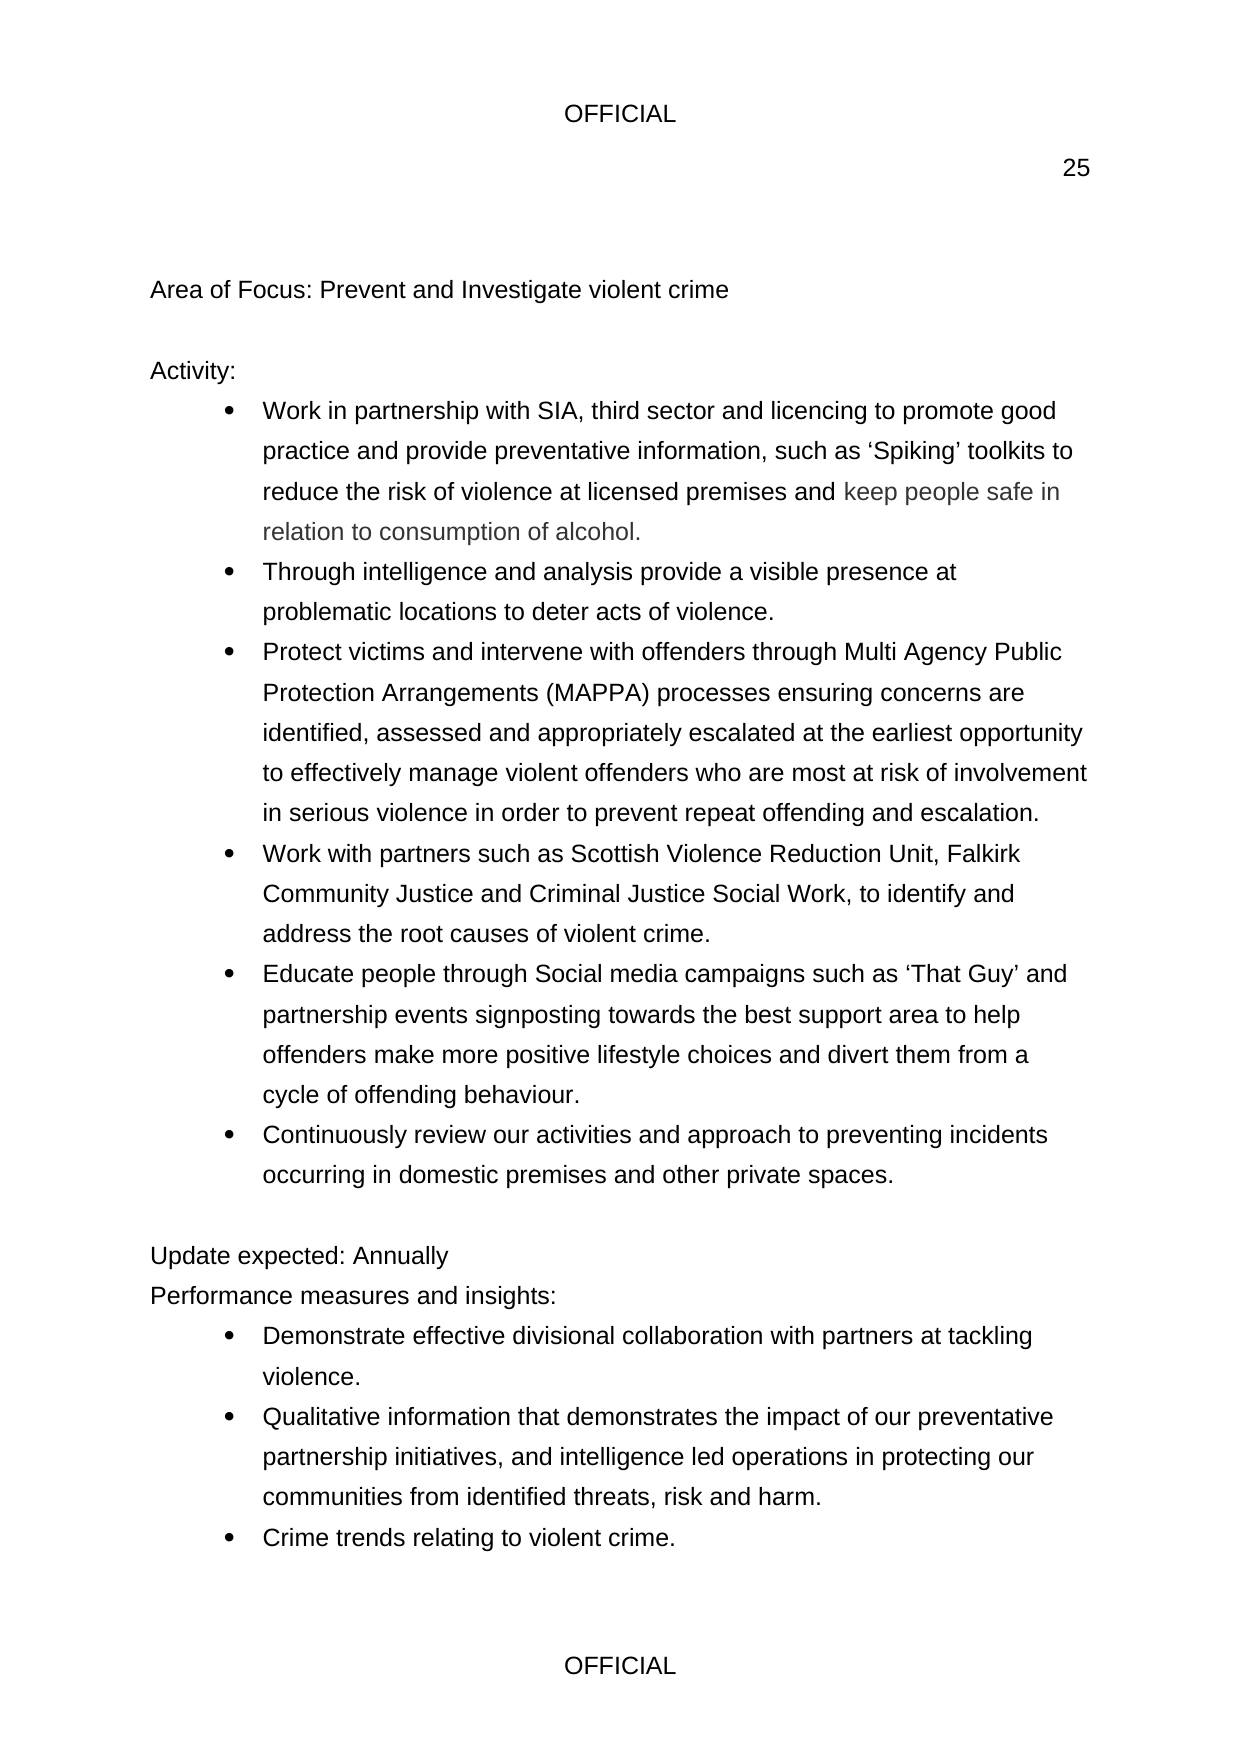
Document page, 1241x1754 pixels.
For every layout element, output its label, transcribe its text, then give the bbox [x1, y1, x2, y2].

text Performance measures and insights: [150, 1281, 1090, 1310]
text Update expected: Annually [150, 1241, 1090, 1270]
text Activity: [150, 356, 1090, 384]
list Crime trends relating to violent crime. [225, 1523, 1090, 1551]
list Continuously review our activities and approach to preventing incidents occurring in domestic premises and other private spaces. [225, 1120, 1090, 1189]
list Protect victims and intervene with offenders through Multi Agency Public Protection Arrangements (MAPPA) processes ensuring concerns are identified, assessed and appropriately escalated at the earliest opportunity to effectively manage violent offenders who are most at risk of involvement in serious violence in order to prevent repeat offending and escalation. [225, 637, 1090, 827]
list Work in partnership with SIA, third sector and licencing to promote good practice and provide preventative information, such as ‘Spiking’ toolkits to reduce the risk of violence at licensed premises and keep people safe in relation to consumption of alcohol. [225, 396, 1090, 545]
list Educate people through Social media campaigns such as ‘That Guy’ and partnership events signposting towards the best support area to help offenders make more positive lifestyle choices and divert them from a cycle of offending behaviour. [225, 959, 1090, 1109]
list Through intelligence and analysis provide a visible presence at problematic locations to deter acts of violence. [225, 557, 1090, 626]
list Work with partners such as Scottish Violence Reduction Unit, Falkirk Community Justice and Criminal Justice Social Work, to identify and address the root causes of violent crime. [225, 838, 1090, 948]
list Qualitative information that demonstrates the impact of our preventative partnership initiatives, and intelligence led operations in protecting our communities from identified threats, risk and harm. [225, 1402, 1090, 1511]
text Area of Focus: Prevent and Investigate violent crime [150, 275, 1090, 304]
list Demonstrate effective divisional collaboration with partners at tackling violence. [225, 1321, 1090, 1390]
